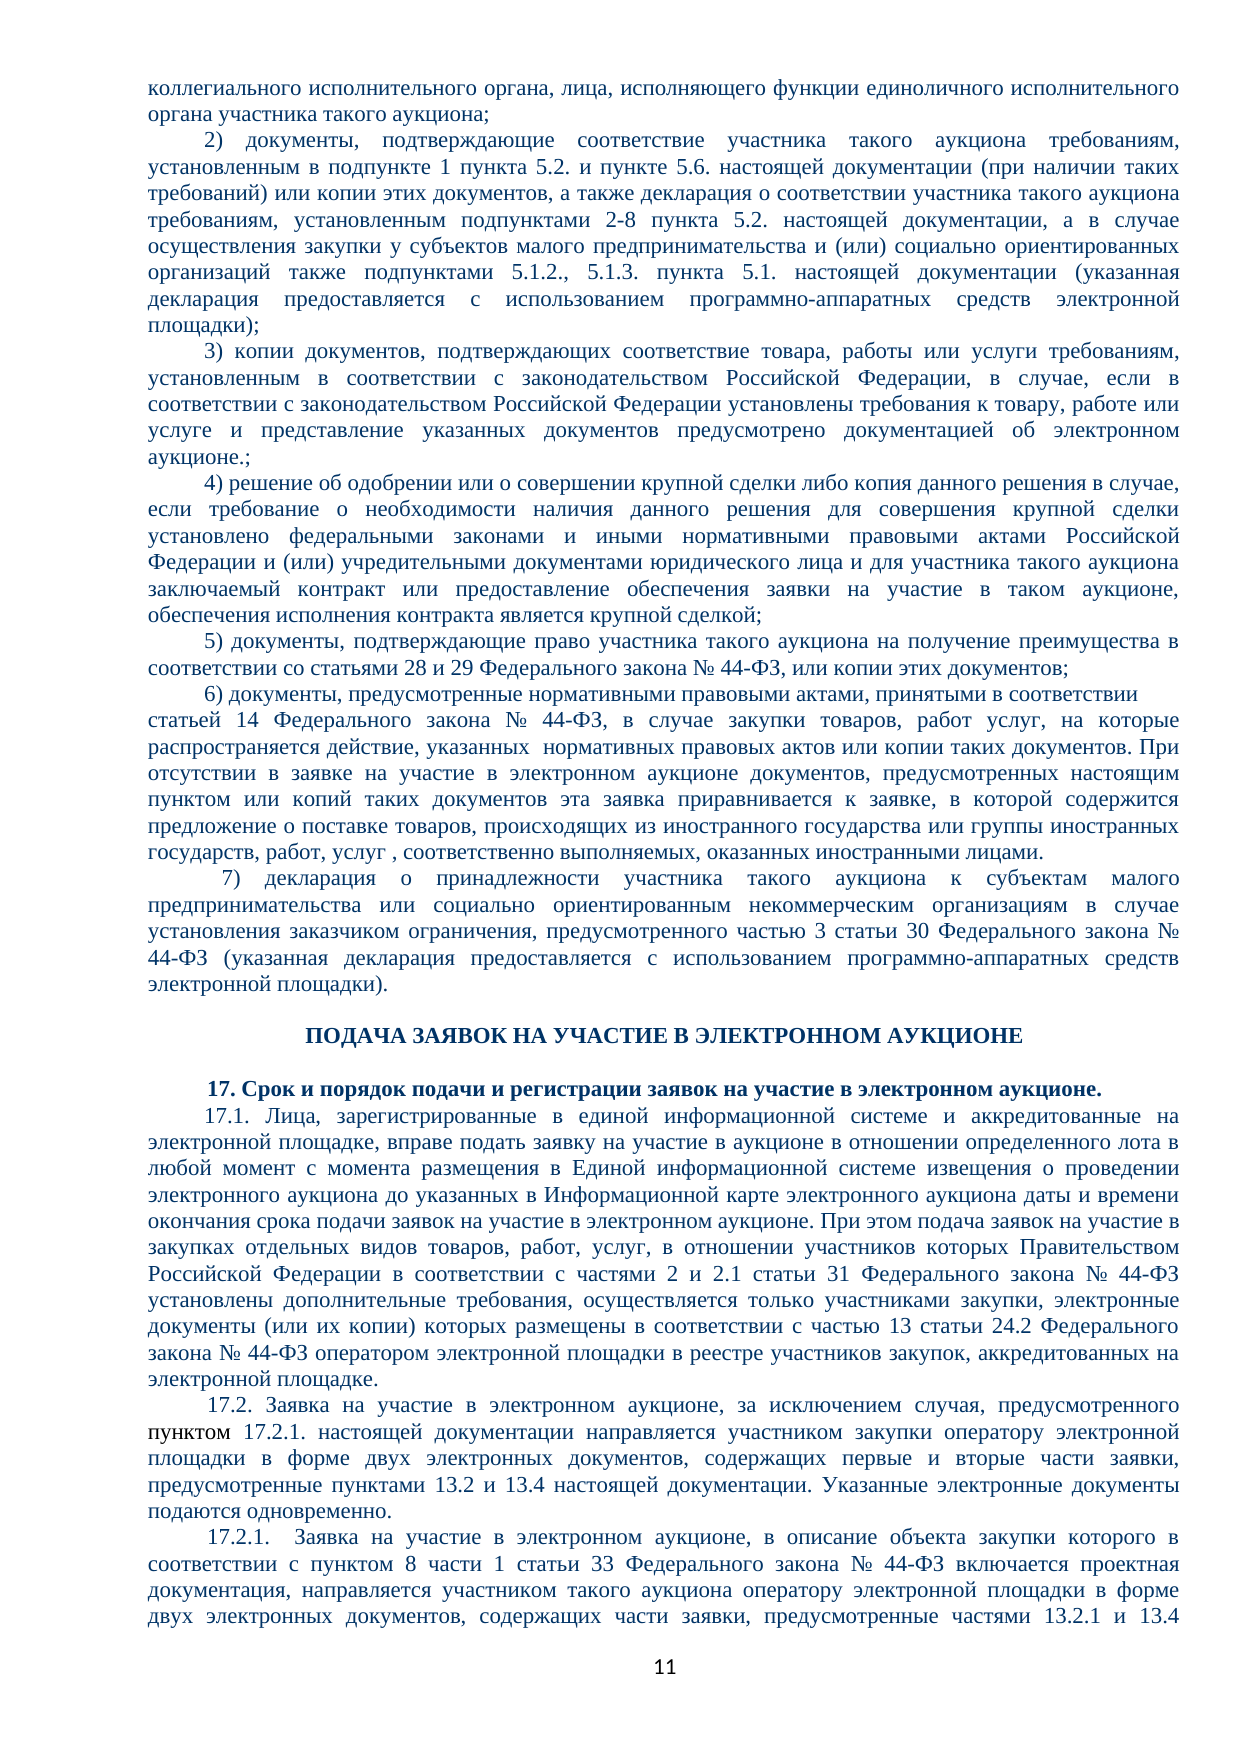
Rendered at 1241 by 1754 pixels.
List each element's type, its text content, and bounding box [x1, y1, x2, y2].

text ПОДАЧА ЗАЯВОК НА УЧАСТИЕ В ЭЛЕКТРОННОМ АУКЦИОНЕ [148, 1023, 1181, 1049]
text 7) декларация о принадлежности участника такого аукциона к субъектам малого предпринимательства или социально ориентированным некоммерческим организациям в случае установления заказчиком ограничения, предусмотренного частью 3 статьи 30 Федерального закона № 44-ФЗ (указанная декларация предоставляется с использованием программно-аппаратных средств электронной площадки). [148, 864, 1181, 996]
text 17. Срок и порядок подачи и регистрации заявок на участие в электронном аукционе. [148, 1075, 1181, 1102]
text 5) документы, подтверждающие право участника такого аукциона на получение преимущества в соответствии со статьями 28 и 29 Федерального закона № 44-ФЗ, или копии этих документов; [148, 627, 1181, 680]
text 4) решение об одобрении или о совершении крупной сделки либо копия данного решения в случае, если требование о необходимости наличия данного решения для совершения крупной сделки установлено федеральными законами и иными нормативными правовыми актами Российской Федерации и (или) учредительными документами юридического лица и для участника такого аукциона заключаемый контракт или предоставление обеспечения заявки на участие в таком аукционе, обеспечения исполнения контракта является крупной сделкой; [148, 469, 1181, 627]
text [148, 74, 1181, 127]
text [148, 1523, 1181, 1629]
text 6) документы, предусмотренные нормативными правовыми актами, принятыми в соответствии [148, 680, 1181, 706]
text 2) документы, подтверждающие соответствие участника такого аукциона требованиям, установленным в подпункте 1 пункта 5.2. и пункте 5.6. настоящей документации (при наличии таких требований) или копии этих документов, а также декларация о соответствии участника такого аукциона требованиям, установленным подпунктами 2-8 пункта 5.2. настоящей документации, а в случае осуществления закупки у субъектов малого предпринимательства и (или) социально ориентированных организаций также подпунктами 5.1.2., 5.1.3. пункта 5.1. настоящей документации (указанная декларация предоставляется с использованием программно-аппаратных средств электронной площадки); [148, 127, 1181, 337]
text 17.1. Лица, зарегистрированные в единой информационной системе и аккредитованные на электронной площадке, вправе подать заявку на участие в аукционе в отношении определенного лота в любой момент с момента размещения в Единой информационной системе извещения о проведении электронного аукциона до указанных в Информационной карте электронного аукциона даты и времени окончания срока подачи заявок на участие в электронном аукционе. При этом подача заявок на участие в закупках отдельных видов товаров, работ, услуг, в отношении участников которых Правительством Российской Федерации в соответствии с частями 2 и 2.1 статьи 31 Федерального закона № 44-ФЗ установлены дополнительные требования, осуществляется только участниками закупки, электронные документы (или их копии) которых размещены в соответствии с частью 13 статьи 24.2 Федерального закона № 44-ФЗ оператором электронной площадки в реестре участников закупок, аккредитованных на электронной площадке. [148, 1102, 1181, 1392]
text 17.2. Заявка на участие в электронном аукционе, за исключением случая, предусмотренного пунктом 17.2.1. настоящей документации направляется участником закупки оператору электронной площадки в форме двух электронных документов, содержащих первые и вторые части заявки, предусмотренные пунктами 13.2 и 13.4 настоящей документации. Указанные электронные документы подаются одновременно. [148, 1392, 1181, 1523]
text 3) копии документов, подтверждающих соответствие товара, работы или услуги требованиям, установленным в соответствии с законодательством Российской Федерации, в случае, если в соответствии с законодательством Российской Федерации установлены требования к товару, работе или услуге и представление указанных документов предусмотрено документацией об электронном аукционе.; [148, 337, 1181, 469]
text статьей 14 Федерального закона № 44-ФЗ, в случае закупки товаров, работ услуг, на которые распространяется действие, указанных нормативных правовых актов или копии таких документов. При отсутствии в заявке на участие в электронном аукционе документов, предусмотренных настоящим пунктом или копий таких документов эта заявка приравнивается к заявке, в которой содержится предложение о поставке товаров, происходящих из иностранного государства или группы иностранных государств, работ, услуг , соответственно выполняемых, оказанных иностранными лицами. [148, 706, 1181, 864]
